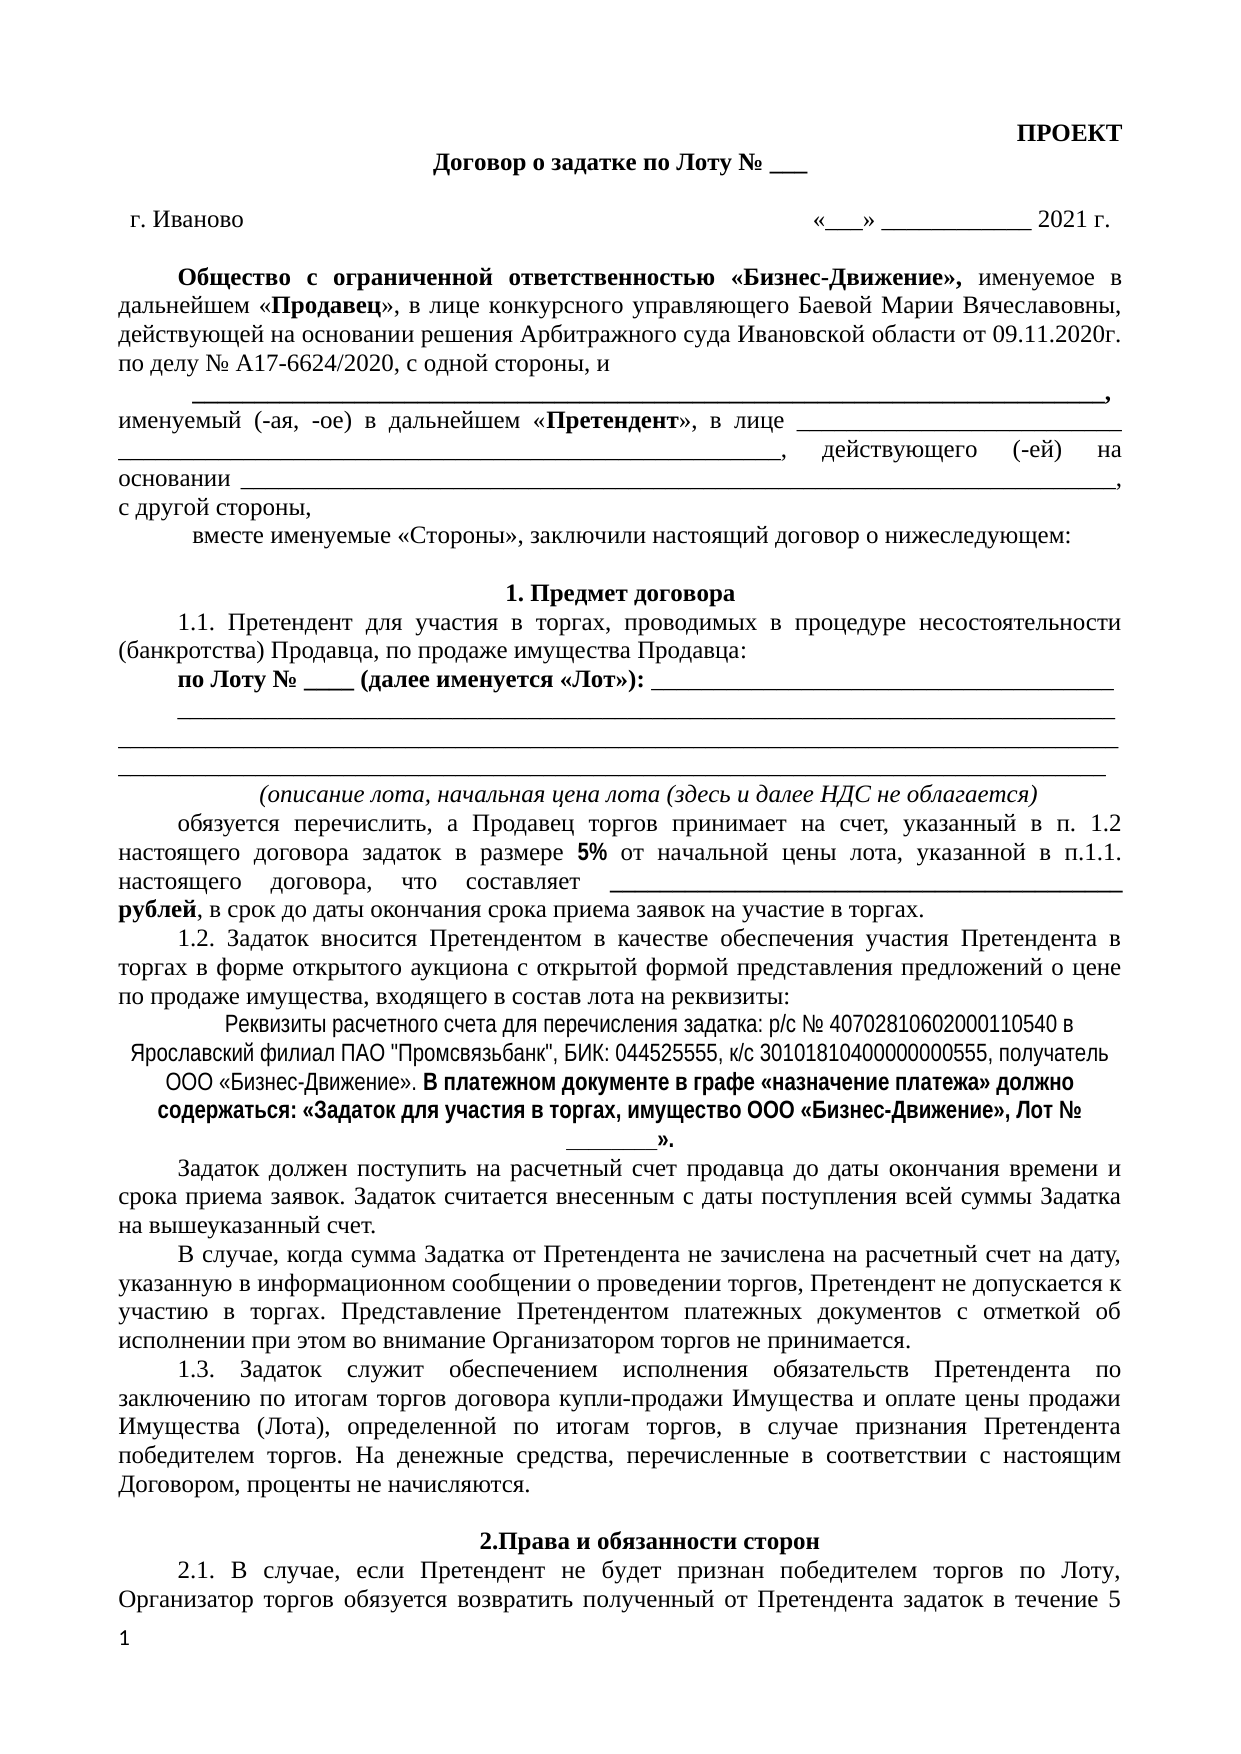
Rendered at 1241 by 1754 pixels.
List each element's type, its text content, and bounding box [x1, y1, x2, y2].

text (описание лота, начальная цена лота (здесь и далее НДС не облагается) [118, 779, 1122, 808]
text 2.Права и обязанности сторон [118, 1526, 1122, 1555]
table_header «___» ____________ 2021 г. [620, 204, 1122, 233]
text 1.1. Претендент для участия в торгах, проводимых в процедуре несостоятельности (банкротства) Продавца, по продаже имущества Продавца: [118, 607, 1122, 664]
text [118, 1555, 1122, 1613]
text Договор о задатке по Лоту № ___ [118, 147, 1122, 176]
text вместе именуемые «Стороны», заключили настоящий договор о нижеследующем: [118, 521, 1122, 549]
text 1.2. Задаток вносится Претендентом в качестве обеспечения участия Претендента в торгах в форме открытого аукциона с открытой формой представления предложений о цене по продаже имущества, входящего в состав лота на реквизиты: [118, 923, 1122, 1009]
text по Лоту № ____ (далее именуется «Лот»): _____________________________________ [118, 664, 1122, 693]
text __________________________________________________________________________________________________________________________________________________________________________________________________________________________________________ [118, 693, 1122, 779]
text обязуется перечислить, а Продавец торгов принимает на счет, указанный в п. 1.2 настоящего договора задаток в размере 5% от начальной цены лота, указанной в п.1.1. настоящего договора, что составляет _________________________________________ рублей, в срок до даты окончания срока приема заявок на участие в торгах. [118, 808, 1122, 923]
text Задаток должен поступить на расчетный счет продавца до даты окончания времени и срока приема заявок. Задаток считается внесенным с даты поступления всей суммы Задатка на вышеуказанный счет. [118, 1153, 1122, 1239]
table_header г. Иваново [119, 204, 620, 233]
text Общество с ограниченной ответственностью «Бизнес-Движение», именуемое в дальнейшем «Продавец», в лице конкурсного управляющего Баевой Марии Вячеславовны, действующей на основании решения Арбитражного суда Ивановской области от 09.11.2020г. по делу № , с одной стороны, и [118, 262, 1122, 377]
text В случае, когда сумма Задатка от Претендента не зачислена на расчетный счет на дату, указанную в информационном сообщении о проведении торгов, Претендент не допускается к участию в торгах. Представление Претендентом платежных документов с отметкой об исполнении при этом во внимание Организатором торгов не принимается. [118, 1239, 1122, 1354]
text Реквизиты расчетного счета для перечисления задатка: р/с № 40702810602000110540 в Ярославский филиал ПАО "Промсвязьбанк", БИК: 044525555, к/с 30101810400000000555, получатель ООО «Бизнес-Движение». В платежном документе в графе «назначение платежа» должно содержаться: «Задаток для участия в торгах, имущество ООО «Бизнес-Движение», Лот № ________». [118, 1009, 1122, 1153]
text 1. Предмет договора [118, 578, 1122, 607]
text 1.3. Задаток служит обеспечением исполнения обязательств Претендента по заключению по итогам торгов договора купли-продажи Имущества и оплате цены продажи Имущества (Лота), определенной по итогам торгов, в случае признания Претендента победителем торгов. На денежные средства, перечисленные в соответствии с настоящим Договором, проценты не начисляются. [118, 1354, 1122, 1498]
text ПРОЕКТ [118, 118, 1122, 147]
text _________________________________________________________________________, именуемый (-ая, -ое) в дальнейшем «Претендент», в лице __________________________ _____________________________________________________, действующего (-ей) на основании ______________________________________________________________________, с другой стороны, [118, 377, 1122, 521]
